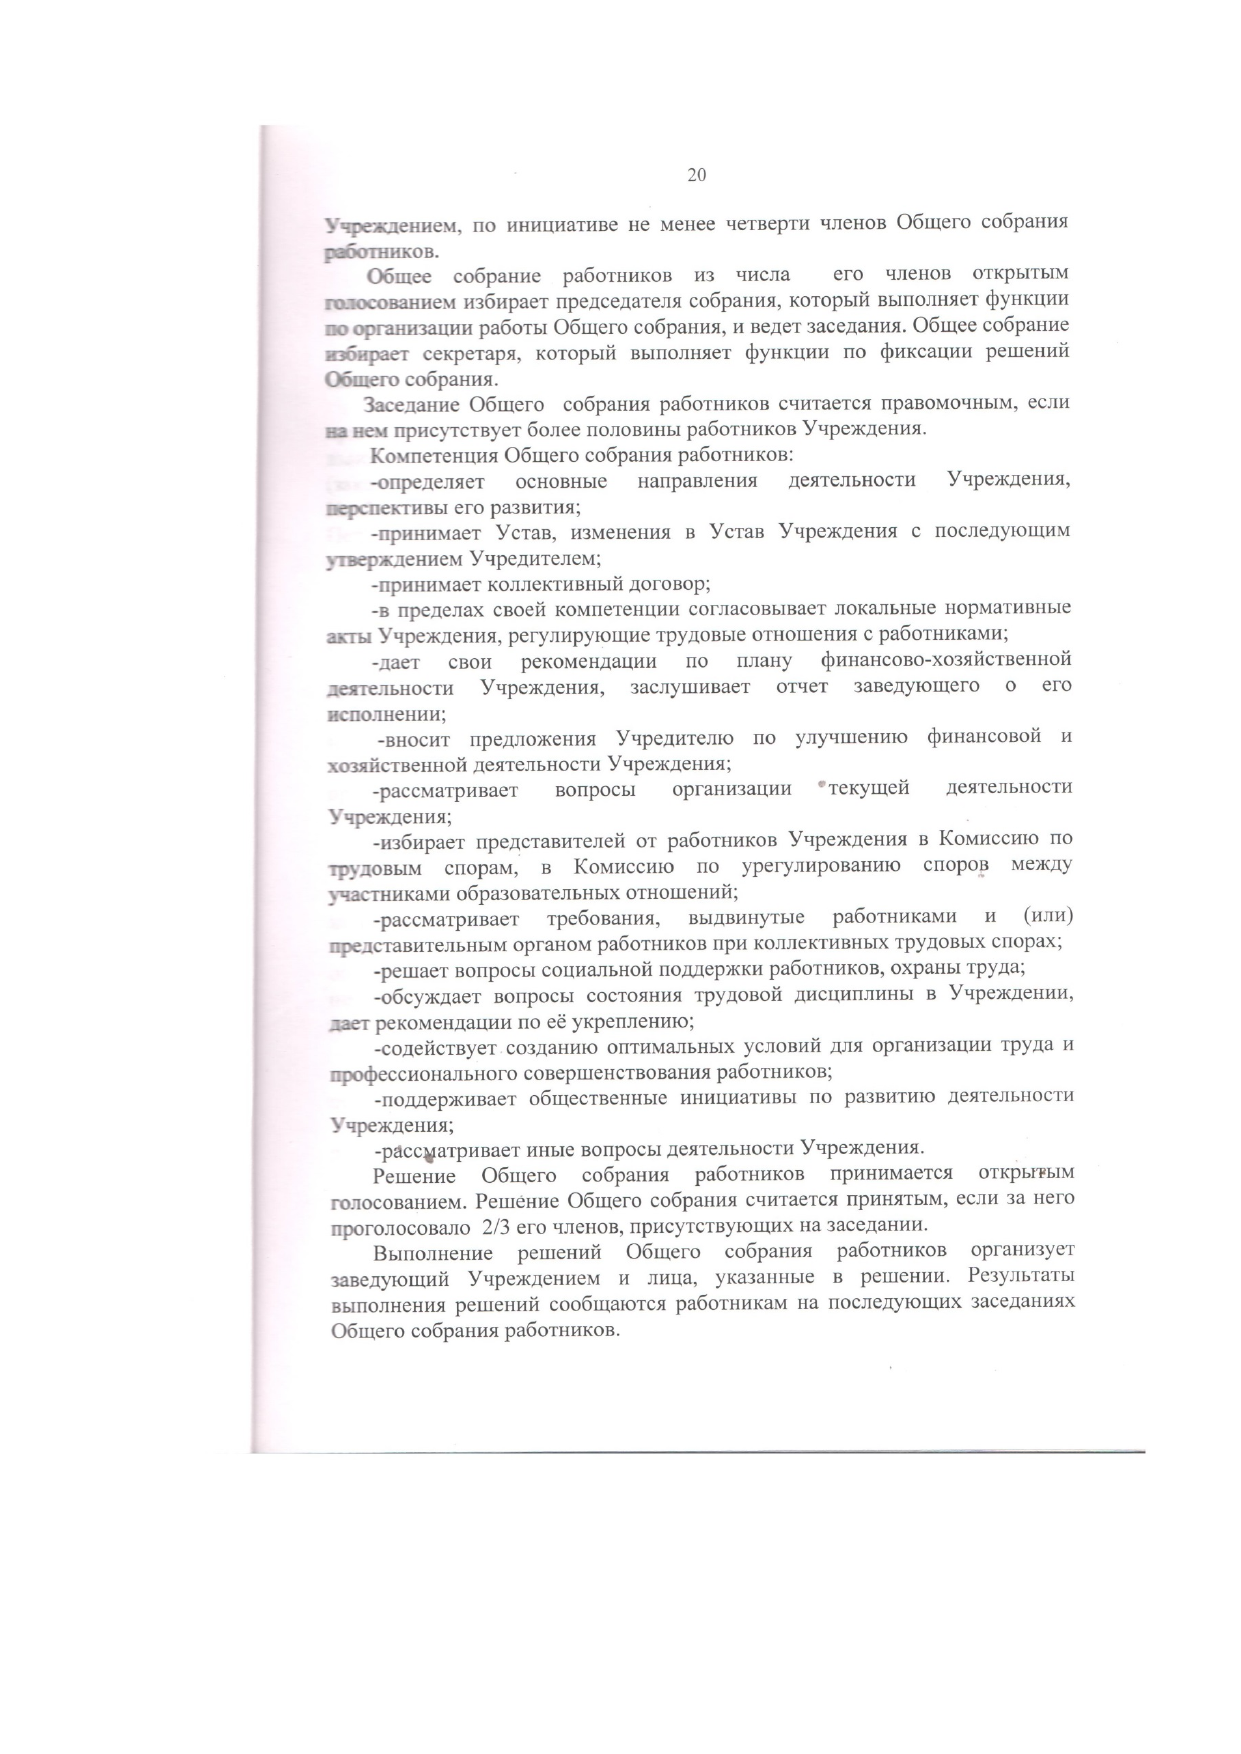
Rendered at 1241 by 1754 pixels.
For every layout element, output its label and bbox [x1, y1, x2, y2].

picture [177, 118, 1152, 1460]
